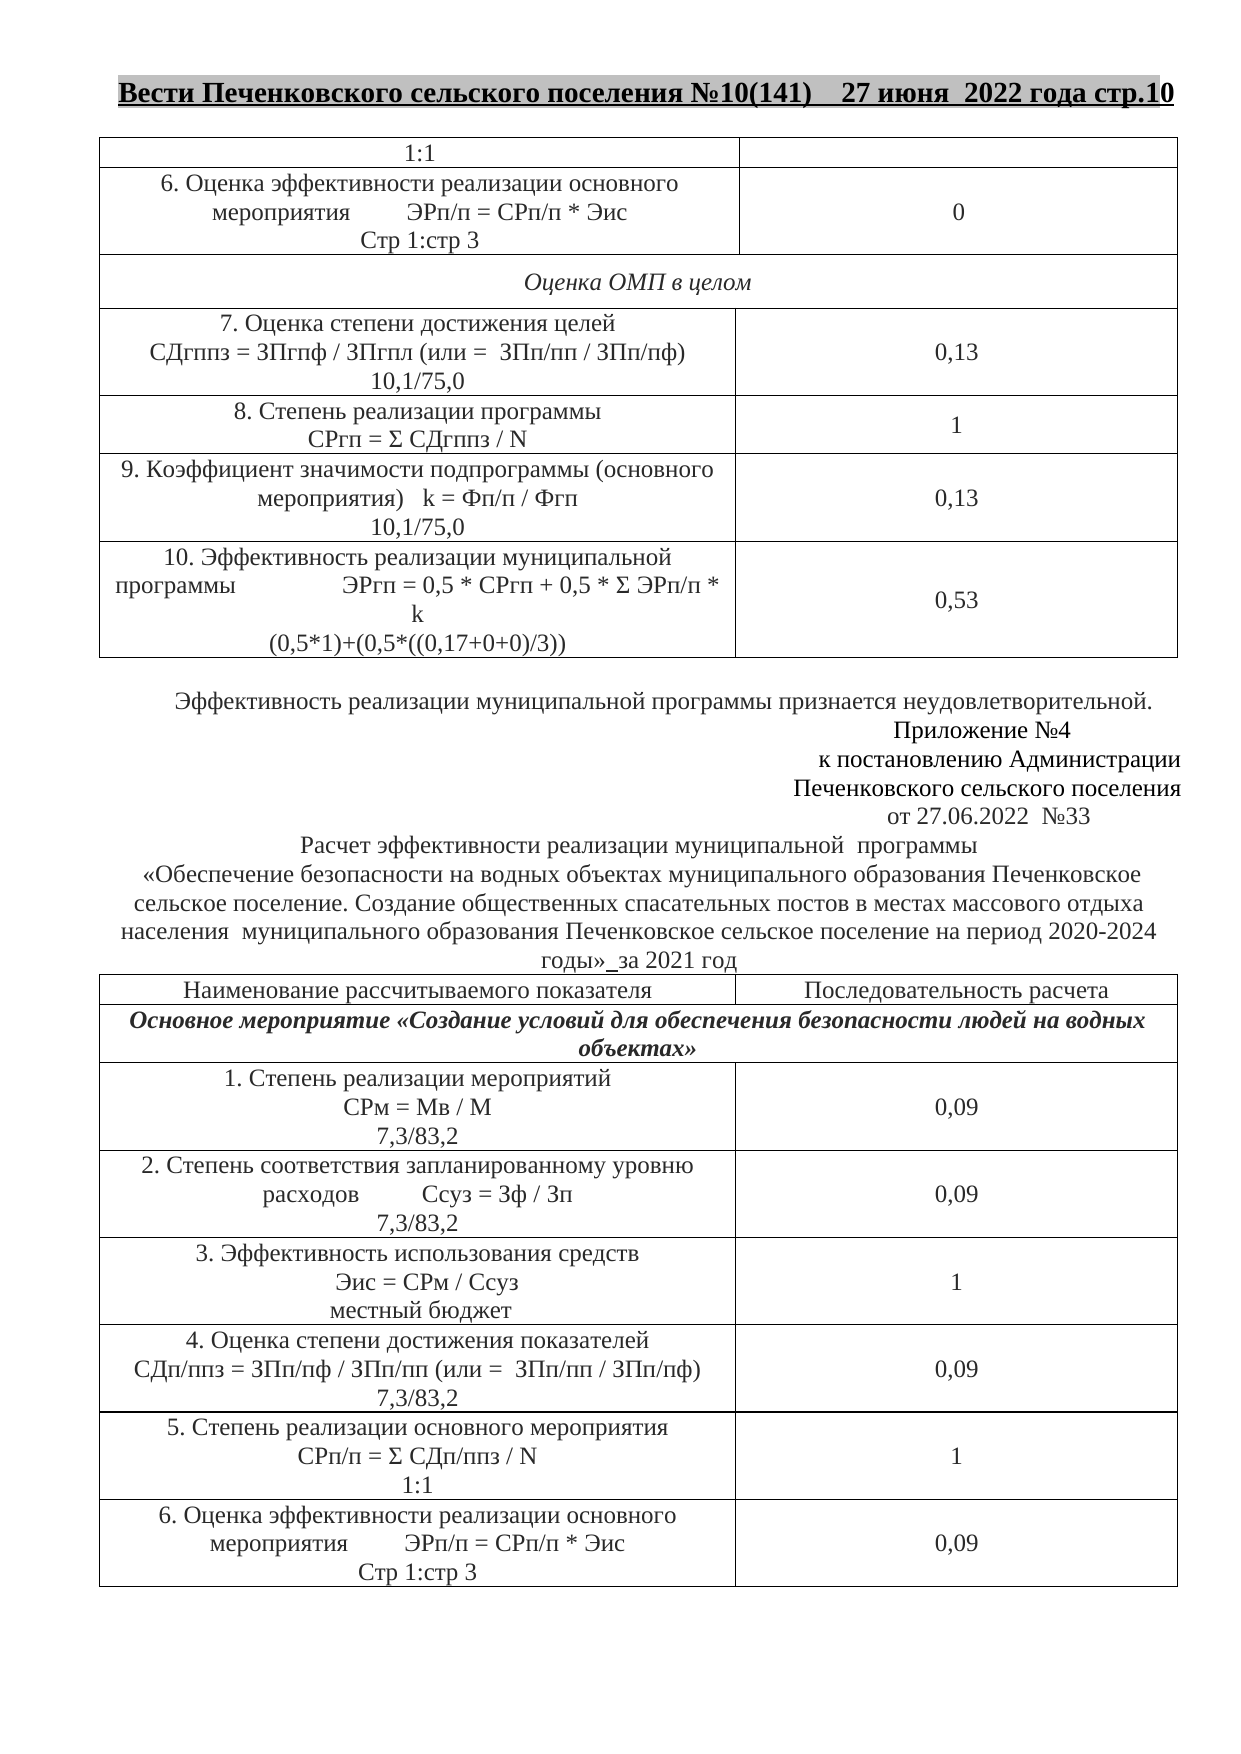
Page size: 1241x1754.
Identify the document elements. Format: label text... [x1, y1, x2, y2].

table_cell 0,13 [736, 454, 1177, 541]
table_cell 10. Эффективность реализации муниципальной программы ЭРгп = 0,5 * СРгп + 0,5 * Σ ЭРп/п * k (0,5*1)+(0,5*((0,17+0+0)/3)) [100, 542, 735, 657]
table_cell 1 [736, 1238, 1177, 1324]
table_cell 1. Степень реализации мероприятий СРм = Мв / М 7,3/83,2 [100, 1063, 735, 1149]
text Эффективность реализации муниципальной программы признается неудовлетворительной. [118, 686, 1181, 715]
table_cell 0,53 [736, 542, 1177, 657]
table_cell 0,09 [736, 1151, 1177, 1237]
table_cell 6. Оценка эффективности реализации основного мероприятия ЭРп/п = СРп/п * Эис Стр 1:стр 3 [100, 1500, 735, 1586]
text от 27.06.2022 №33 [118, 801, 1181, 830]
table_header Расчет эффективности реализации муниципальной программы «Обеспечение безопасности на водных объектах муниципального образования Печенковское сельское поселение. Создание общественных спасательных постов в местах массового отдыха населения муниципального образования Печенковское сельское поселение на период 2020-2024 годы» за 2021 год [100, 830, 1178, 974]
table_cell 0,09 [736, 1063, 1177, 1149]
table_cell 0 [740, 168, 1177, 254]
table_cell Основное мероприятие «Создание условий для обеспечения безопасности людей на водных объектах» [100, 1005, 1177, 1062]
table_cell 4. Оценка степени достижения показателей СДп/ппз = ЗПп/пф / ЗПп/пп (или = ЗПп/пп / ЗПп/пф) 7,3/83,2 [100, 1325, 735, 1411]
table_cell 2. Степень соответствия запланированному уровню расходов Ссуз = Зф / Зп 7,3/83,2 [100, 1151, 735, 1237]
table_cell 0,13 [736, 309, 1177, 395]
table_cell 8. Степень реализации программы СРгп = Σ СДгппз / N [100, 396, 735, 453]
text к постановлению Администрации [118, 744, 1181, 773]
text Приложение №4 [118, 715, 1181, 744]
table_cell Оценка ОМП в целом [100, 255, 1177, 307]
table_cell 0,09 [736, 1325, 1177, 1411]
table_cell 9. Коэффициент значимости подпрограммы (основного мероприятия) k = Фп/п / Фгп 10,1/75,0 [100, 454, 735, 541]
table_cell Наименование рассчитываемого показателя [100, 975, 735, 1004]
table_cell 1 [736, 1413, 1177, 1499]
table_cell 0 [740, 138, 1177, 167]
table_cell 5. Степень реализации основного мероприятия СРп/п = Σ СДп/ппз / N 1:1 [100, 1413, 735, 1499]
text Печенковского сельского поселения [118, 773, 1181, 801]
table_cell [100, 138, 739, 167]
table_cell 1 [736, 396, 1177, 453]
table_cell Последовательность расчета [736, 975, 1177, 1004]
table_cell 3. Эффективность использования средств Эис = СРм / Ссуз местный бюджет [100, 1238, 735, 1324]
table_cell 0,09 [736, 1500, 1177, 1586]
table_cell 6. Оценка эффективности реализации основного мероприятия ЭРп/п = СРп/п * Эис Стр 1:стр 3 [100, 168, 739, 254]
table_cell 7. Оценка степени достижения целей СДгппз = ЗПгпф / ЗПгпл (или = ЗПп/пп / ЗПп/пф) 10,1/75,0 [100, 309, 735, 395]
